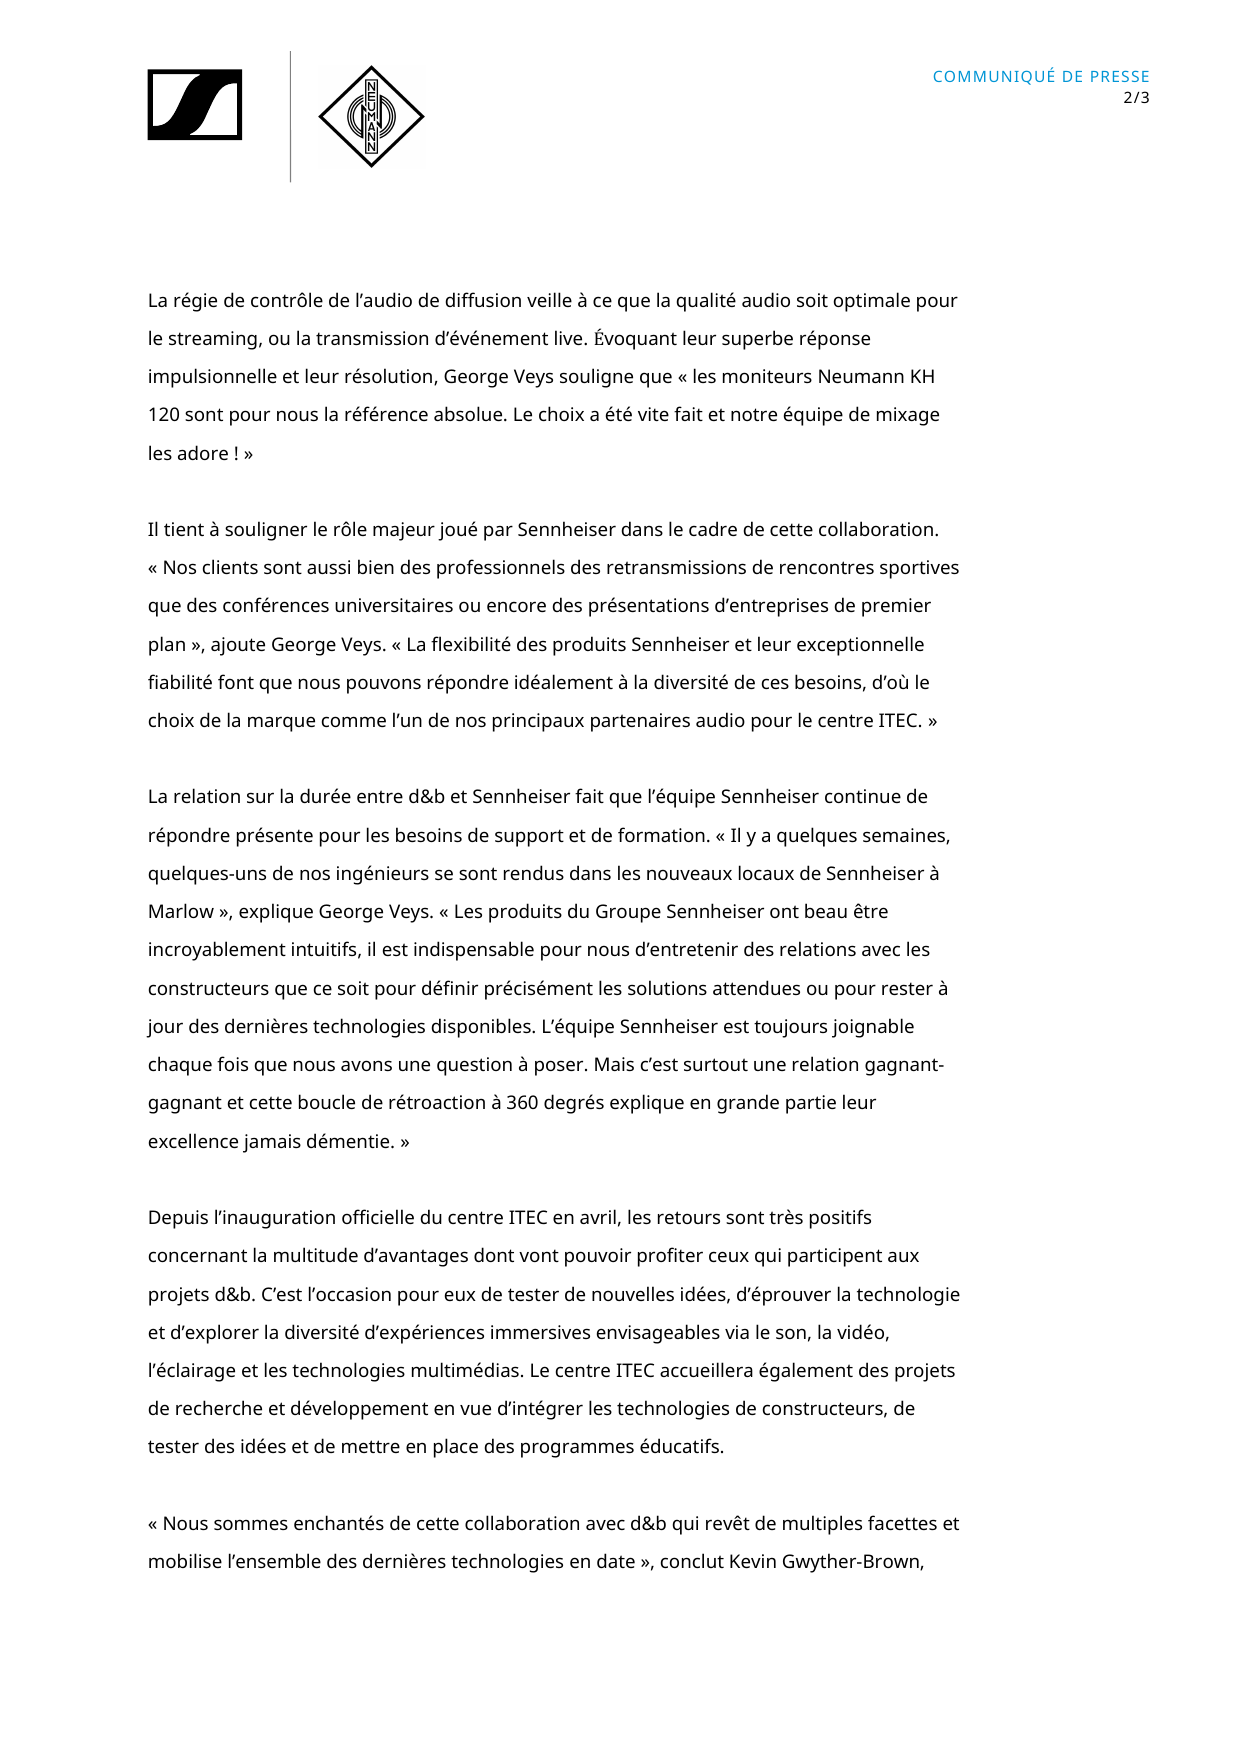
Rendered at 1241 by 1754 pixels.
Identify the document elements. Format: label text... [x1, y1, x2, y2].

picture [317, 65, 426, 169]
text Depuis l’inauguration officielle du centre ITEC en avril, les retours sont très positifs concernant la multitude d’avantages dont vont pouvoir profiter ceux qui participent aux projets d&b. C’est l’occasion pour eux de tester de nouvelles idées, d’éprouver la technologie et d’explorer la diversité d’expériences immersives envisageables via le son, la vidéo, l’éclairage et les technologies multimédias. Le centre ITEC accueillera également des projets de recherche et développement en vue d’intégrer les technologies de constructeurs, de tester des idées et de mettre en place des programmes éducatifs. [148, 1204, 968, 1459]
text Il tient à souligner le rôle majeur joué par Sennheiser dans le cadre de cette collaboration. « Nos clients sont aussi bien des professionnels des retransmissions de rencontres sportives que des conférences universitaires ou encore des présentations d’entreprises de premier plan », ajoute George Veys. « La flexibilité des produits Sennheiser et leur exceptionnelle fiabilité font que nous pouvons répondre idéalement à la diversité de ces besoins, d’où le choix de la marque comme l’un de nos principaux partenaires audio pour le centre ITEC. » [148, 516, 968, 733]
text La régie de contrôle de l’audio de diffusion veille à ce que la qualité audio soit optimale pour le streaming, ou la transmission d’événement live. Évoquant leur superbe réponse impulsionnelle et leur résolution, George Veys souligne que « les moniteurs Neumann KH 120 sont pour nous la référence absolue. Le choix a été vite fait et notre équipe de mixage les adore ! » [148, 287, 968, 465]
text La relation sur la durée entre d&b et Sennheiser fait que l’équipe Sennheiser continue de répondre présente pour les besoins de support et de formation. « Il y a quelques semaines, quelques-uns de nos ingénieurs se sont rendus dans les nouveaux locaux de Sennheiser à Marlow », explique George Veys. « Les produits du Groupe Sennheiser ont beau être incroyablement intuitifs, il est indispensable pour nous d’entretenir des relations avec les constructeurs que ce soit pour définir précisément les solutions attendues ou pour rester à jour des dernières technologies disponibles. L’équipe Sennheiser est toujours joignable chaque fois que nous avons une question à poser. Mais c’est surtout une relation gagnant-gagnant et cette boucle de rétroaction à 360 degrés explique en grande partie leur excellence jamais démentie. » [148, 784, 968, 1153]
